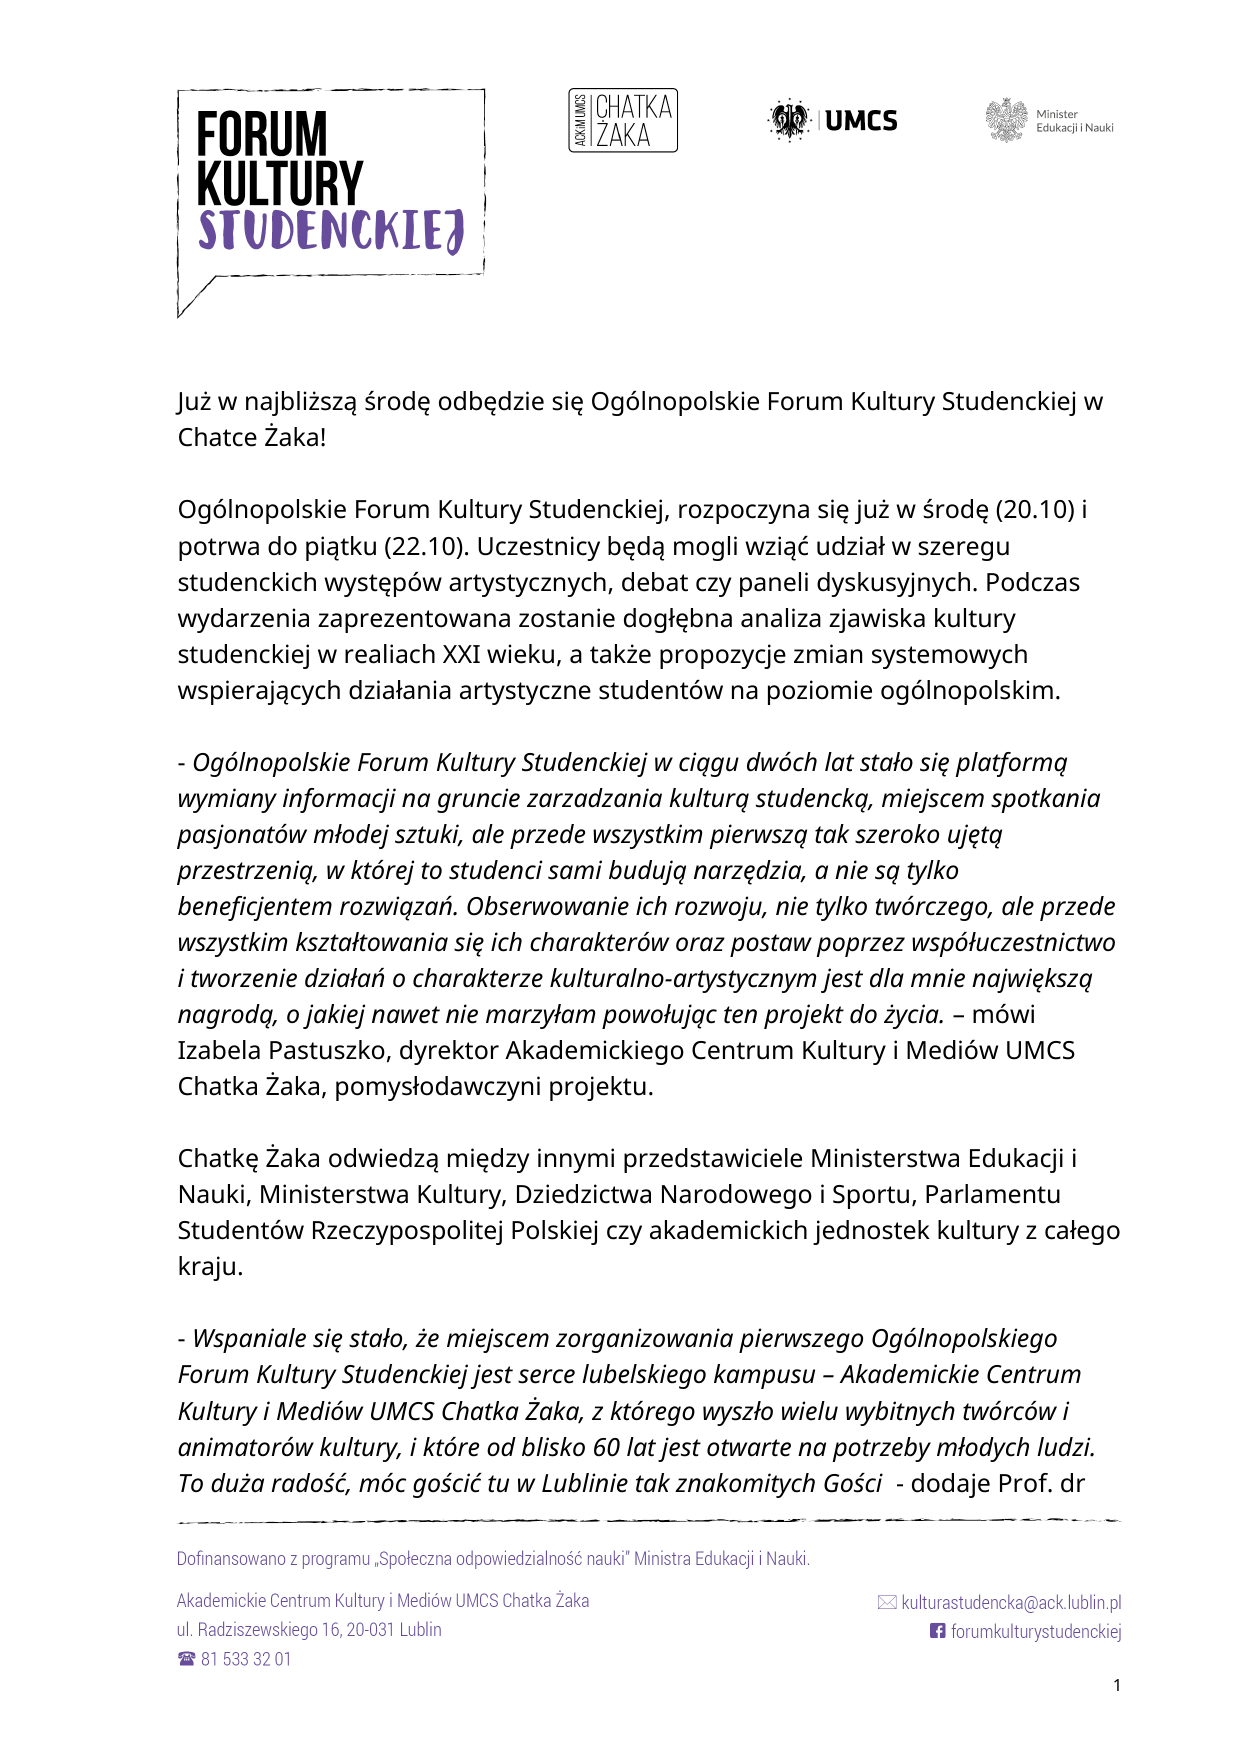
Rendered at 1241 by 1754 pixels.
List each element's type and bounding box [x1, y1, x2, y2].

text [177, 384, 1122, 1499]
picture [0, 0, 1240, 1754]
